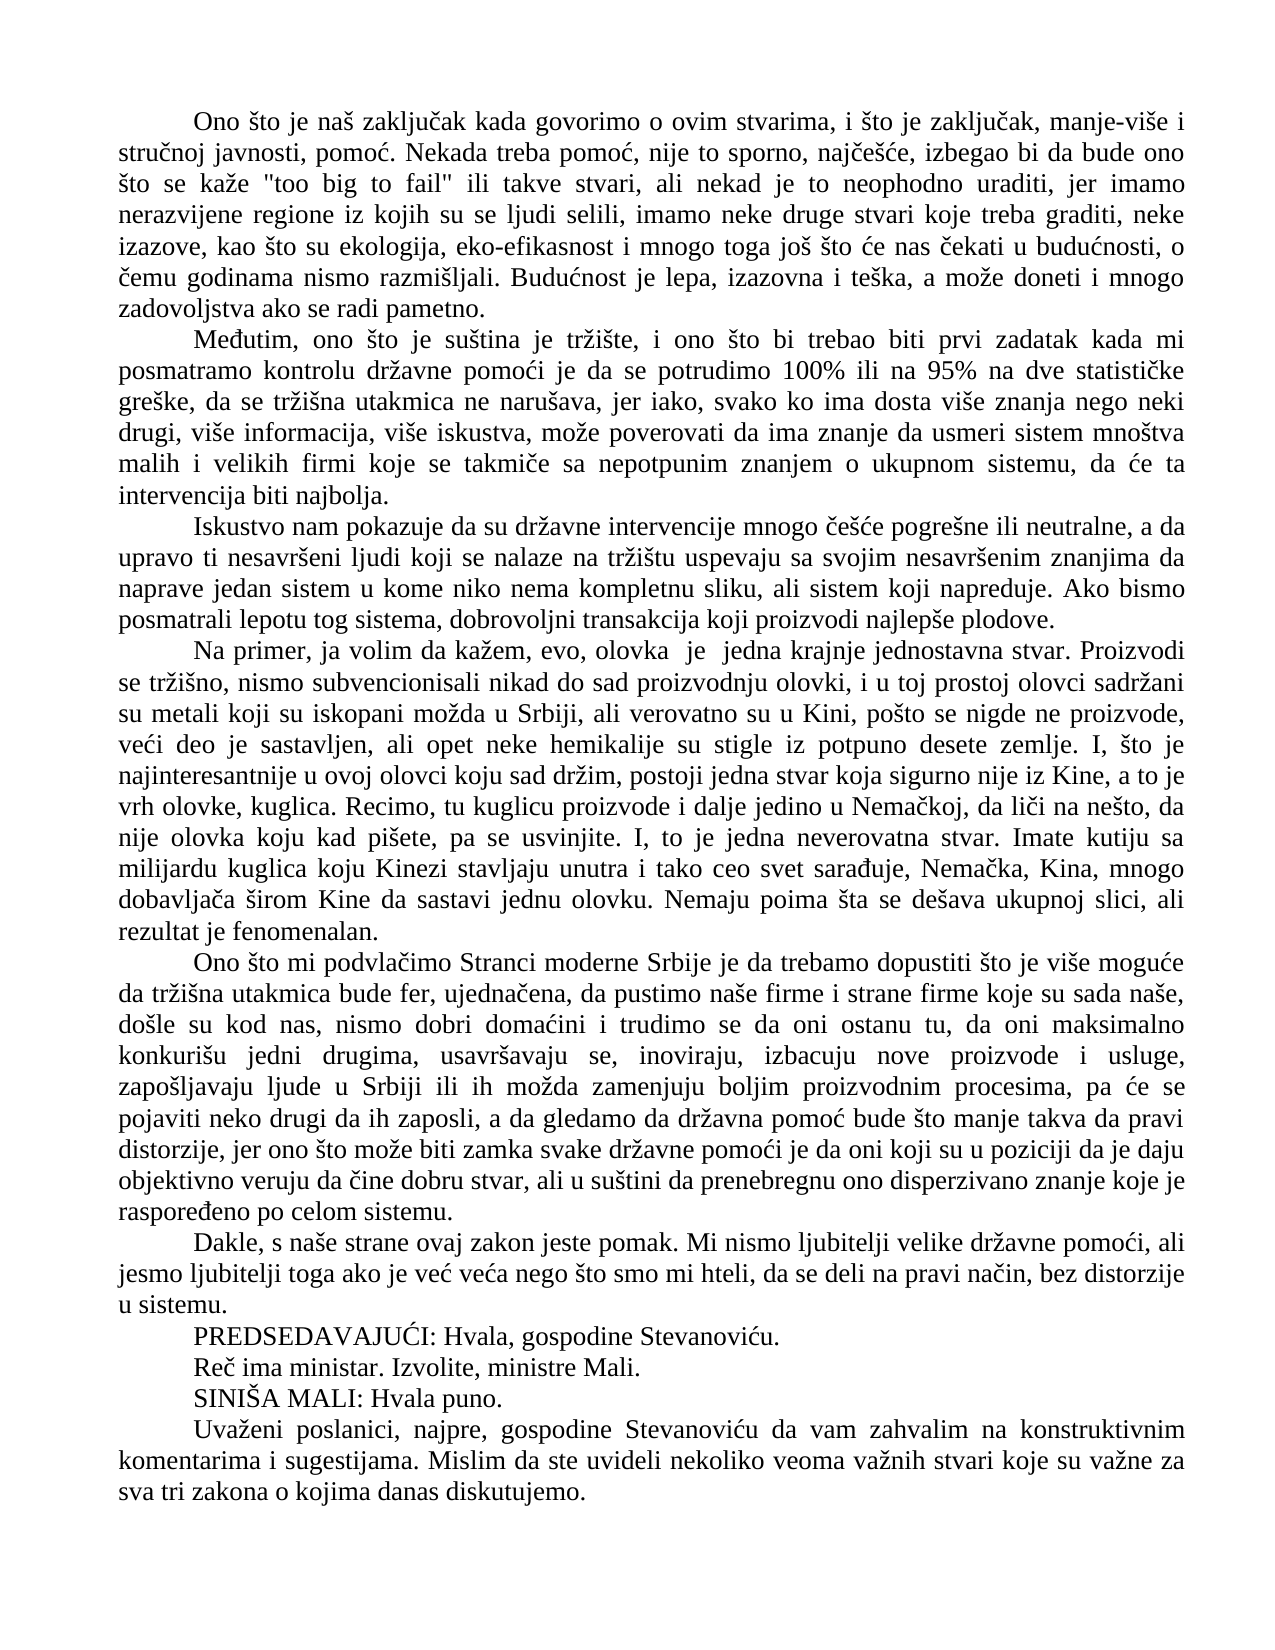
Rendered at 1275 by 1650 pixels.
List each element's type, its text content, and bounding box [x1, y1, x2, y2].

text Na primer, ja volim da kažem, evo, olovka je jedna krajnje jednostavna stvar. Proizvodi se tržišno, nismo subvencionisali nikad do sad proizvodnju olovki, i u toj prostoj olovci sadržani su metali koji su iskopani možda u Srbiji, ali verovatno su u Kini, pošto se nigde ne proizvode, veći deo je sastavljen, ali opet neke hemikalije su stigle iz potpuno desete zemlje. I, što je najinteresantnije u ovoj olovci koju sad držim, postoji jedna stvar koja sigurno nije iz Kine, a to je vrh olovke, kuglica. Recimo, tu kuglicu proizvode i dalje jedino u Nemačkoj, da liči na nešto, da nije olovka koju kad pišete, pa se usvinjite. I, to je jedna neverovatna stvar. Imate kutiju sa milijardu kuglica koju Kinezi stavljaju unutra i tako ceo svet sarađuje, Nemačka, Kina, mnogo dobavljača širom Kine da sastavi jednu olovku. Nemaju poima šta se dešava ukupnoj slici, ali rezultat je fenomenalan. [118, 634, 1186, 946]
text Ono što je naš zaključak kada govorimo o ovim stvarima, i što je zaključak, manje-više i stručnoj javnosti, pomoć. Nekada treba pomoć, nije to sporno, najčešće, izbegao bi da bude ono što se kaže "too big to fail" ili takve stvari, ali nekad je to neophodno uraditi, jer imamo nerazvijene regione iz kojih su se ljudi selili, imamo neke druge stvari koje treba graditi, neke izazove, kao što su ekologija, eko-efikasnost i mnogo toga još što će nas čekati u budućnosti, o čemu godinama nismo razmišljali. Budućnost je lepa, izazovna i teška, a može doneti i mnogo zadovoljstva ako se radi pametno. [118, 105, 1186, 323]
text SINIŠA MALI: Hvala puno. [118, 1382, 1186, 1413]
text Uvaženi poslanici, najpre, gospodine Stevanoviću da vam zahvalim na konstruktivnim komentarima i sugestijama. Mislim da ste uvideli nekoliko veoma važnih stvari koje su važne za sva tri zakona o kojima danas diskutujemo. [118, 1413, 1186, 1507]
text Dakle, s naše strane ovaj zakon jeste pomak. Mi nismo ljubitelji velike državne pomoći, ali jesmo ljubitelji toga ako je već veća nego što smo mi hteli, da se deli na pravi način, bez distorzije u sistemu. [118, 1226, 1186, 1320]
text Reč ima ministar. Izvolite, ministre Mali. [118, 1351, 1186, 1382]
text Iskustvo nam pokazuje da su državne intervencije mnogo češće pogrešne ili neutralne, a da upravo ti nesavršeni ljudi koji se nalaze na tržištu uspevaju sa svojim nesavršenim znanjima da naprave jedan sistem u kome niko nema kompletnu sliku, ali sistem koji napreduje. Ako bismo posmatrali lepotu tog sistema, dobrovoljni transakcija koji proizvodi najlepše plodove. [118, 510, 1186, 634]
text Ono što mi podvlačimo Stranci moderne Srbije je da trebamo dopustiti što je više moguće da tržišna utakmica bude fer, ujednačena, da pustimo naše firme i strane firme koje su sada naše, došle su kod nas, nismo dobri domaćini i trudimo se da oni ostanu tu, da oni maksimalno konkurišu jedni drugima, usavršavaju se, inoviraju, izbacuju nove proizvode i usluge, zapošljavaju ljude u Srbiji ili ih možda zamenjuju boljim proizvodnim procesima, pa će se pojaviti neko drugi da ih zaposli, a da gledamo da državna pomoć bude što manje takva da pravi distorzije, jer ono što može biti zamka svake državne pomoći je da oni koji su u poziciji da je daju objektivno veruju da čine dobru stvar, ali u suštini da prenebregnu ono disperzivano znanje koje je raspoređeno po celom sistemu. [118, 946, 1186, 1226]
text PREDSEDAVAJUĆI: Hvala, gospodine Stevanoviću. [118, 1320, 1186, 1351]
text Međutim, ono što je suština je tržište, i ono što bi trebao biti prvi zadatak kada mi posmatramo kontrolu državne pomoći je da se potrudimo 100% ili na 95% na dve statističke greške, da se tržišna utakmica ne narušava, jer iako, svako ko ima dosta više znanja nego neki drugi, više informacija, više iskustva, može poverovati da ima znanje da usmeri sistem mnoštva malih i velikih firmi koje se takmiče sa nepotpunim znanjem o ukupnom sistemu, da će ta intervencija biti najbolja. [118, 323, 1186, 510]
